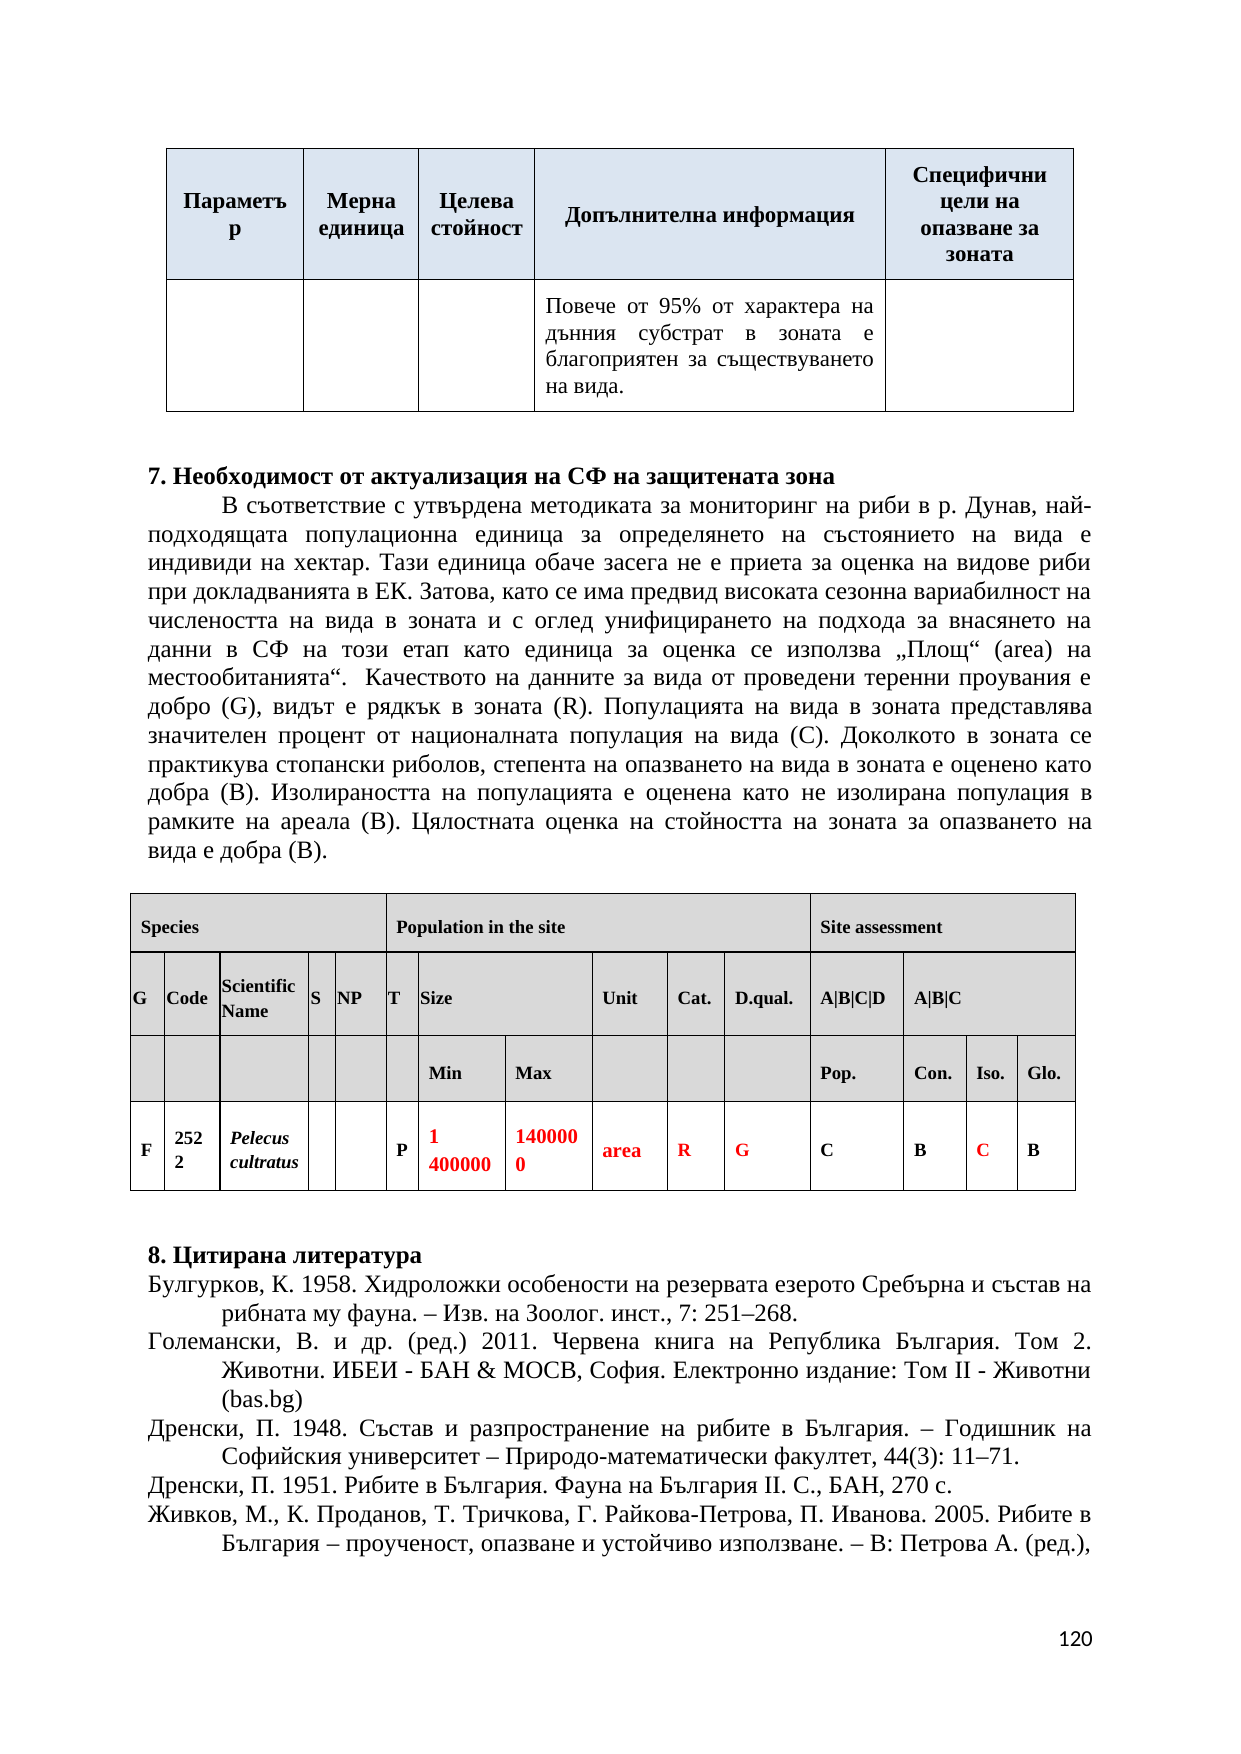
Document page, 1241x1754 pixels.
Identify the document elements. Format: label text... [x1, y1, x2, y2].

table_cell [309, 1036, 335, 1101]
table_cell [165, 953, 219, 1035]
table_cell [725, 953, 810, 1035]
text 7. Необходимост от актуализация на СФ на защитената зона [148, 461, 1093, 490]
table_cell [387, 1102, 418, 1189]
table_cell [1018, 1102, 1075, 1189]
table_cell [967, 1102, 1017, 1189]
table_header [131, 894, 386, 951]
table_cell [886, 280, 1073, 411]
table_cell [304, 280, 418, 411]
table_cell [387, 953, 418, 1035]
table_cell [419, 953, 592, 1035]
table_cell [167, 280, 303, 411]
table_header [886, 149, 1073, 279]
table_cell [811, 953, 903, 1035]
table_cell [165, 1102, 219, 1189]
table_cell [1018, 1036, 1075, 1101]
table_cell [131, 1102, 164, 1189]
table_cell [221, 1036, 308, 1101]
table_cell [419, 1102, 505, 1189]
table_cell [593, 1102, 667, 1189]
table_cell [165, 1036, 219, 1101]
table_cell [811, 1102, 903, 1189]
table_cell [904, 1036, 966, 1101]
text Дренски, П. 1951. Рибите в България. Фауна на България II. С., БАН, 270 с. [148, 1470, 1093, 1499]
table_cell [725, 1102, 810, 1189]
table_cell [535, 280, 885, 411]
text Булгурков, К. 1958. Хидроложки особености на резервата езерото Сребърна и състав на рибната му фауна. – Изв. на Зоолог. инст., 7: 251–268. [148, 1269, 1093, 1326]
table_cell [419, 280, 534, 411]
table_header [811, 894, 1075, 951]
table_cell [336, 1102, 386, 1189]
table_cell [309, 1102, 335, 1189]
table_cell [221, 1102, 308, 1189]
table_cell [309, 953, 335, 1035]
text 8. Цитирана литература [148, 1240, 1093, 1269]
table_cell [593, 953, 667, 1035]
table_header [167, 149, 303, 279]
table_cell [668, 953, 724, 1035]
text В съответствие с утвърдена методиката за мониторинг на риби в р. Дунав, най-подходящата популационна единица за определянето на състоянието на вида е индивиди на хектар. Тази единица обаче засега не е приета за оценка на видове риби при докладванията в ЕК. Затова, като се има предвид високата сезонна вариабилност на числеността на вида в зоната и с оглед унифицирането на подхода за внасянето на данни в СФ на този етап като единица за оценка се използва „Площ“ (area) на местообитанията“. Качеството на данните за вида от проведени теренни проувания е добро (G), видът e рядкък в зоната (R). Популацията на вида в зоната представлява значителен процент от националната популация на вида (С). Доколкото в зоната се практикува стопански риболов, степента на опазването на вида в зоната е оценено като добра (B). Изолираността на популацията е оценена като не изолирана популация в рамките на ареала (B). Цялостната оценка на стойността на зоната за опазването на вида е добра (В). [148, 490, 1093, 864]
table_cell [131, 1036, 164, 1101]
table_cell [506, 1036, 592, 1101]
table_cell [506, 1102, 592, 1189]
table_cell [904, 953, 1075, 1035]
text Дренски, П. 1948. Състав и разпространение на рибите в България. – Годишник на Софийския университет – Природо-математически факултет, 44(3): 11–71. [148, 1413, 1093, 1470]
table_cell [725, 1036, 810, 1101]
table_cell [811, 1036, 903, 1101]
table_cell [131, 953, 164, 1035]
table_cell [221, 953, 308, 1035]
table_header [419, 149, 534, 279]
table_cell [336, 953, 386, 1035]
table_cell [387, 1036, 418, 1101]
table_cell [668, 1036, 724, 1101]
text Големански, В. и др. (ред.) 2011. Червена книга на Република България. Том 2. Животни. ИБЕИ - БАН & МОСВ, София. Електронно издание: Том II - Животни (bas.bg) [148, 1326, 1093, 1413]
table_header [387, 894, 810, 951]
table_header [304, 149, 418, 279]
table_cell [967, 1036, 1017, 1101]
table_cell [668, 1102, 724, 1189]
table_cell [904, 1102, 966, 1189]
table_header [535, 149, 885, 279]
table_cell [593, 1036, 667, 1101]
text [148, 1499, 1093, 1556]
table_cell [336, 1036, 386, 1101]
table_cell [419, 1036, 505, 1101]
